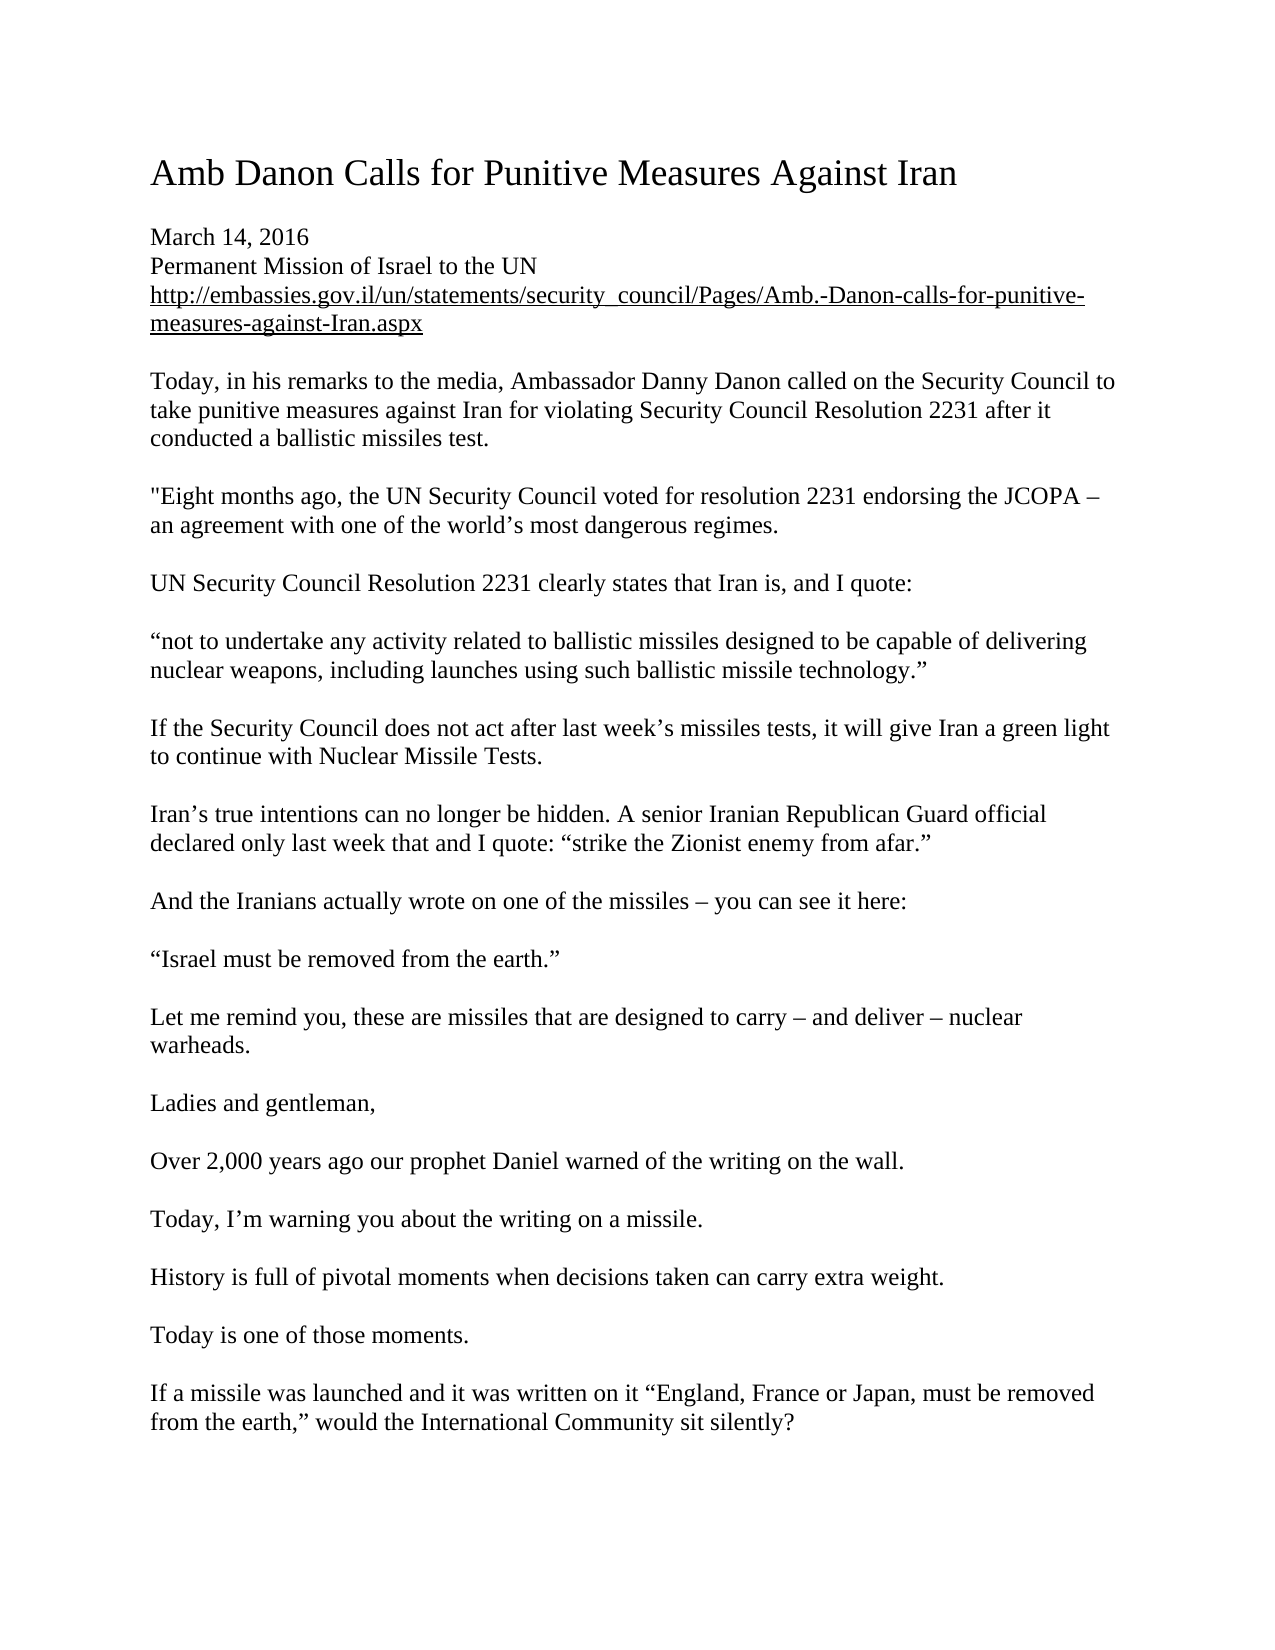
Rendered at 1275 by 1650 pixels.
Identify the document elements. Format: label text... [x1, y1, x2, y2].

text March 14, 2016 [150, 222, 1125, 251]
text Today is one of those moments. [150, 1320, 1125, 1349]
text http://embassies.gov.il/un/statements/security_council/Pages/Amb.-Danon-calls-for-punitive-measures-against-Iran.aspx [150, 280, 1125, 337]
text If a missile was launched and it was written on it “England, France or Japan, must be removed from the earth,” would the International Community sit silently? [150, 1378, 1125, 1436]
text “Israel must be removed from the earth.” [150, 944, 1125, 973]
text Ladies and gentleman, [150, 1088, 1125, 1117]
text Over 2,000 years ago our prophet Daniel warned of the writing on the wall. [150, 1146, 1125, 1175]
text Let me remind you, these are missiles that are designed to carry – and deliver – nuclear warheads. [150, 1002, 1125, 1059]
text Permanent Mission of Israel to the UN [150, 251, 1125, 280]
text History is full of pivotal moments when decisions taken can carry extra weight. [150, 1262, 1125, 1291]
text And the Iranians actually wrote on one of the missiles – you can see it here: [150, 886, 1125, 915]
text Today, I’m warning you about the writing on a missile. [150, 1204, 1125, 1233]
text “not to undertake any activity related to ballistic missiles designed to be capable of delivering nuclear weapons, including launches using such ballistic missile technology.” [150, 626, 1125, 683]
text Iran’s true intentions can no longer be hidden. A senior Iranian Republican Guard official declared only last week that and I quote: “strike the Zionist enemy from afar.” [150, 799, 1125, 857]
text UN Security Council Resolution 2231 clearly states that Iran is, and I quote: [150, 568, 1125, 597]
text If the Security Council does not act after last week’s missiles tests, it will give Iran a green light to continue with Nuclear Missile Tests. [150, 713, 1125, 770]
text "Eight months ago, the UN Security Council voted for resolution 2231 endorsing the JCOPA – an agreement with one of the world’s most dangerous regimes. [150, 481, 1125, 539]
text Today, in his remarks to the media, Ambassador Danny Danon called on the Security Council to take punitive measures against Iran for violating Security Council Resolution 2231 after it conducted a ballistic missiles test. [150, 366, 1125, 452]
text Amb Danon Calls for Punitive Measures Against Iran [150, 150, 1125, 193]
